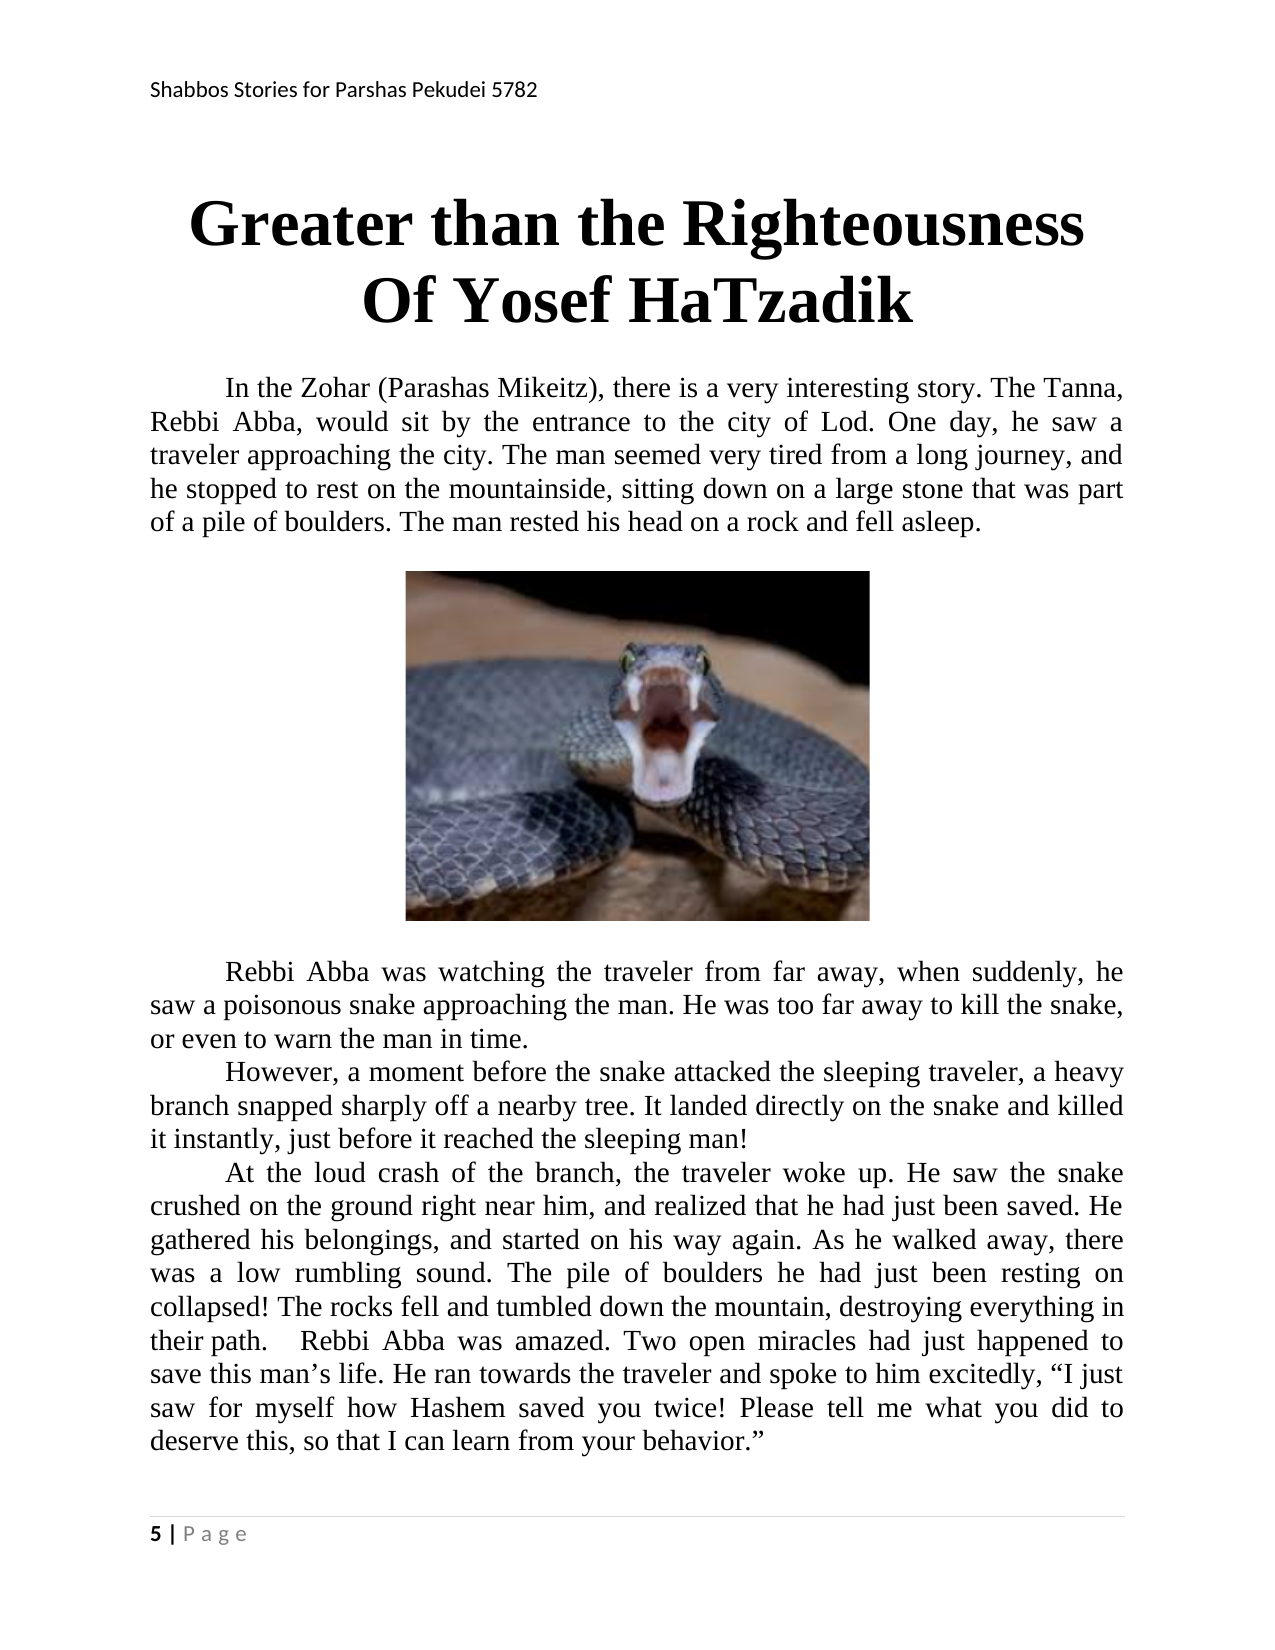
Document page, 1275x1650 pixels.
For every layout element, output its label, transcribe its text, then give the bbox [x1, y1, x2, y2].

text Of Yosef HaTzadik [150, 260, 1125, 337]
text In the Zohar (Parashas Mikeitz), there is a very interesting story. The Tanna, Rebbi Abba, would sit by the entrance to the city of Lod. One day, he saw a traveler approaching the city. The man seemed very tired from a long journey, and he stopped to rest on the mountainside, sitting down on a large stone that was part of a pile of boulders. The man rested his head on a rock and fell asleep. [150, 370, 1125, 538]
text At the loud crash of the branch, the traveler woke up. He saw the snake crushed on the ground right near him, and realized that he had just been saved. He gathered his belongings, and started on his way again. As he walked away, there was a low rumbling sound. The pile of boulders he had just been resting on collapsed! The rocks fell and tumbled down the mountain, destroying everything in their path. Rebbi Abba was amazed. Two open miracles had just happened to save this man’s life. He ran towards the traveler and spoke to him excitedly, “I just saw for myself how Hashem saved you twice! Please tell me what you did to deserve this, so that I can learn from your behavior.” [150, 1155, 1125, 1457]
text Greater than the Righteousness [150, 183, 1125, 260]
text However, a moment before the snake attacked the sleeping traveler, a heavy branch snapped sharply off a nearby tree. It landed directly on the snake and killed it instantly, just before it reached the sleeping man! [150, 1054, 1125, 1155]
text Rebbi Abba was watching the traveler from far away, when suddenly, he saw a poisonous snake approaching the man. He was too far away to kill the snake, or even to warn the man in time. [150, 954, 1125, 1054]
picture [405, 571, 870, 921]
